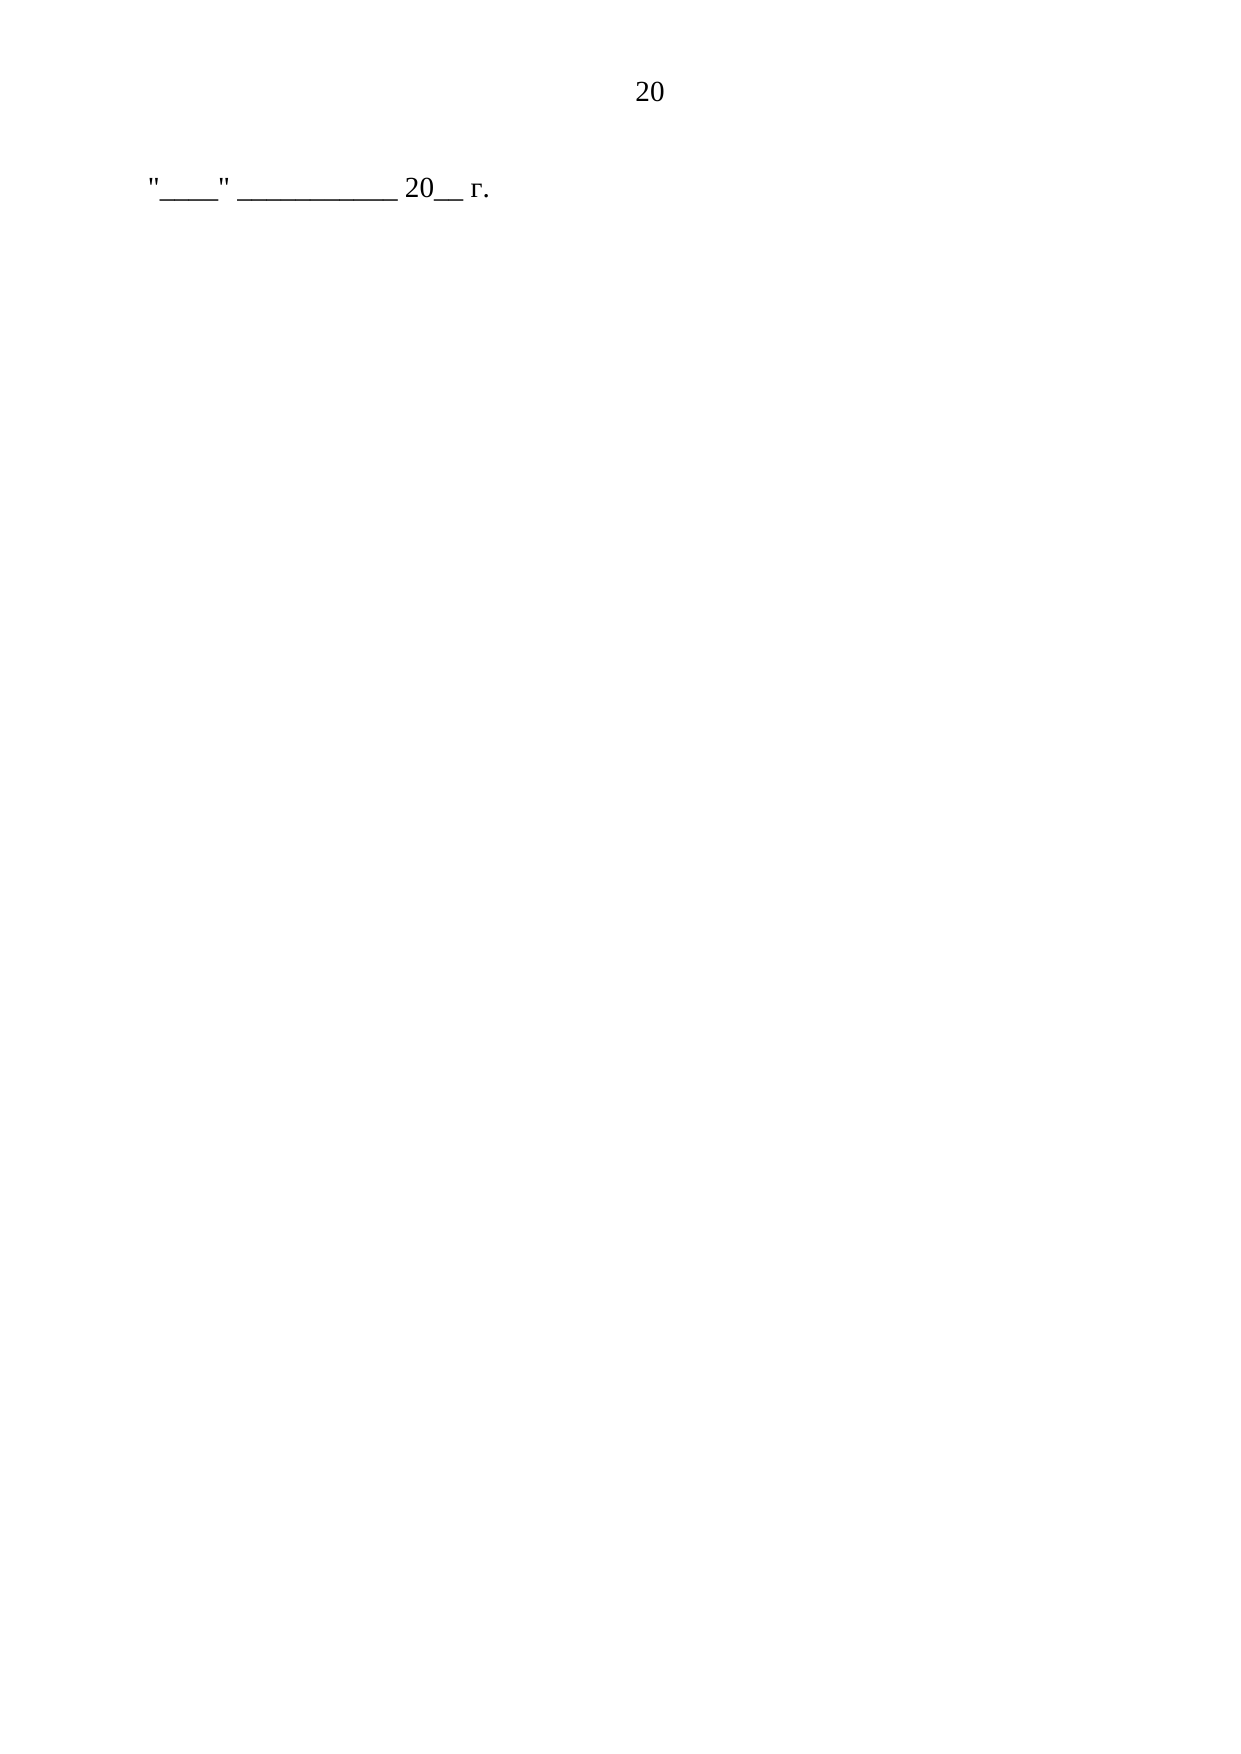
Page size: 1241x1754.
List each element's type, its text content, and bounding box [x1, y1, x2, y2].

text "____" ___________ 20__ г. [148, 171, 1152, 204]
